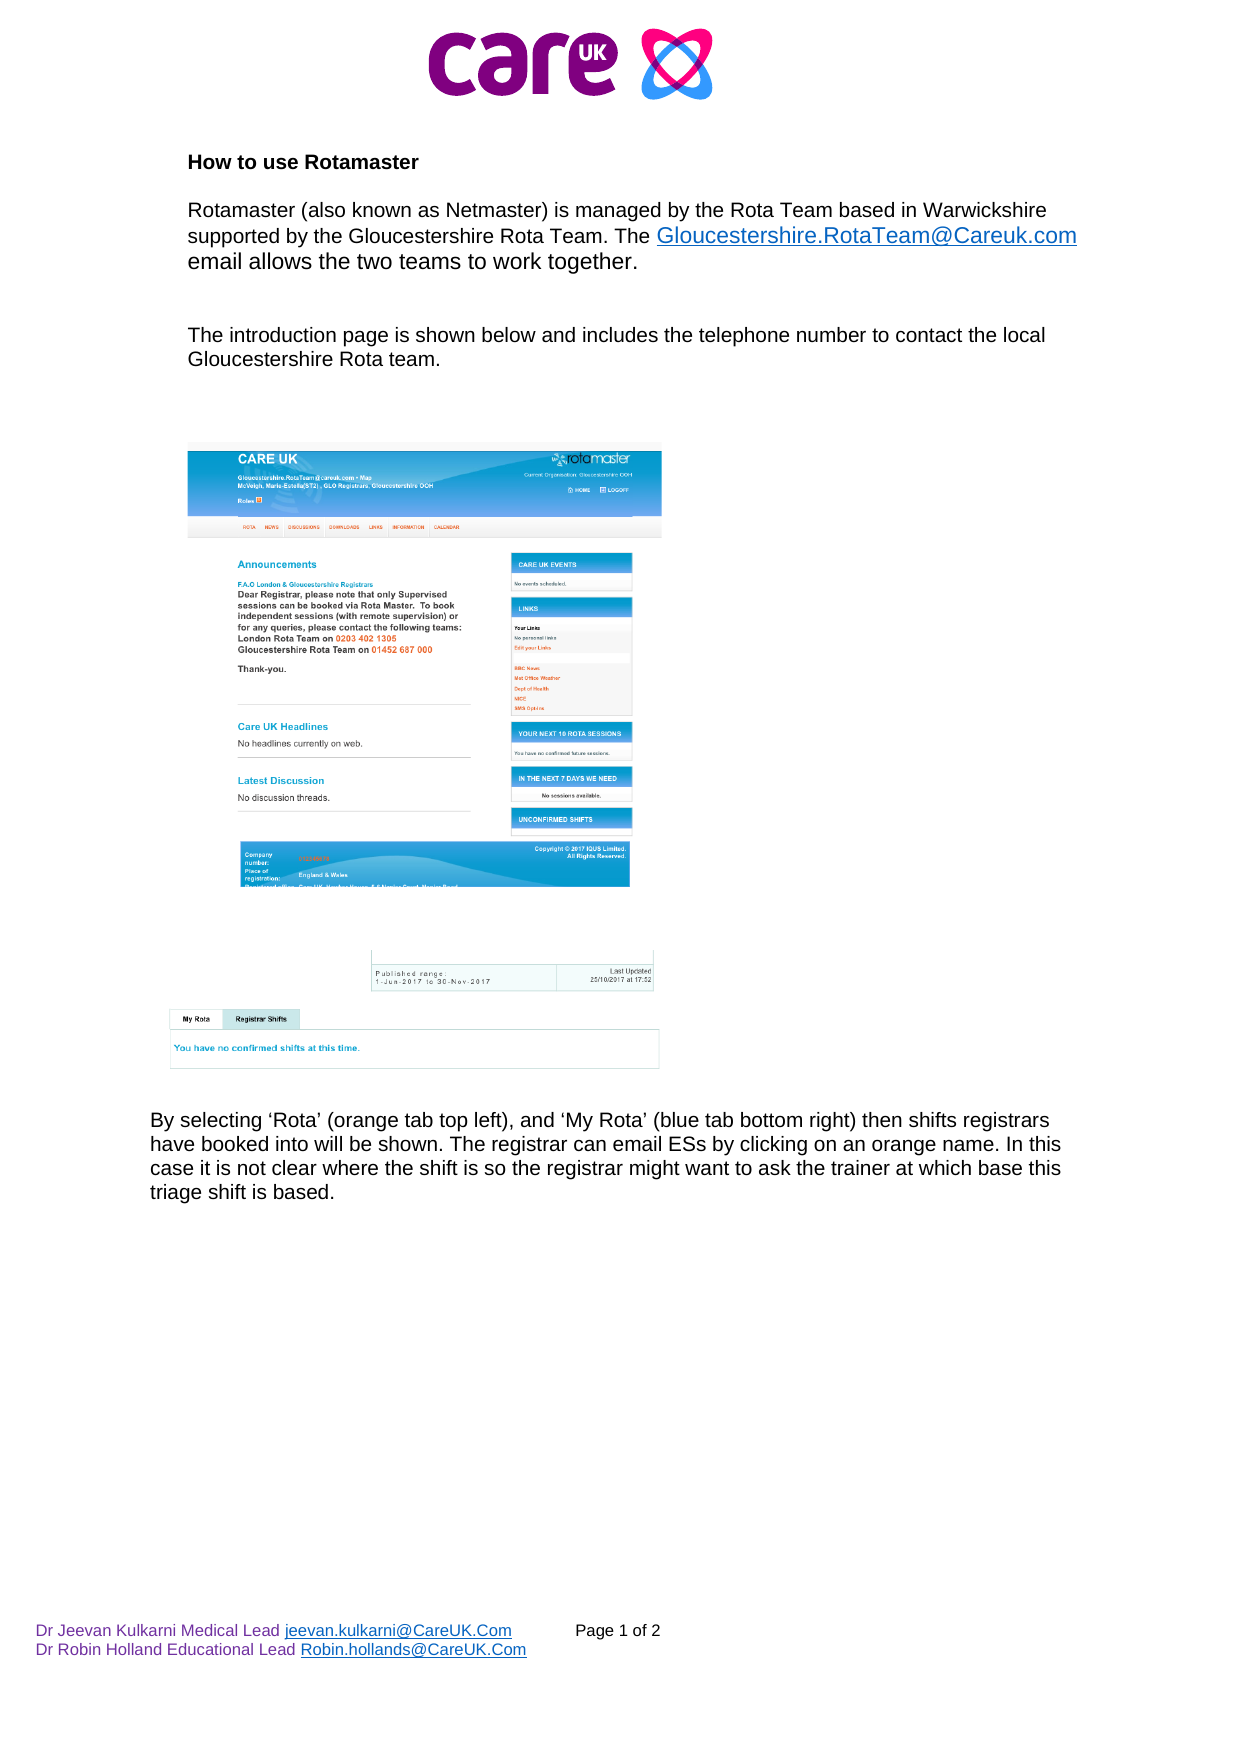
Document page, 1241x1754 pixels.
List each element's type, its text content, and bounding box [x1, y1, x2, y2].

text The introduction page is shown below and includes the telephone number to contact the local Gloucestershire Rota team. [187, 322, 1090, 370]
picture [615, 454, 622, 462]
picture [187, 442, 662, 902]
text Rotamaster (also known as Netmaster) is managed by the Rota Team based in Warwickshire supported by the Gloucestershire Rota Team. The Gloucestershire.RotaTeam@Careuk.com email allows the two teams to work together. [187, 198, 1090, 274]
text How to use Rotamaster [187, 150, 1090, 174]
text By selecting ‘Rota’ (orange tab top left), and ‘My Rota’ (blue tab bottom right) then shifts registrars have booked into will be shown. The registrar can email ESs by clicking on an orange name. In this case it is not clear where the shift is so the registrar might want to ask the trainer at which base this triage shift is based. [150, 1108, 1090, 1204]
picture [150, 950, 669, 1085]
